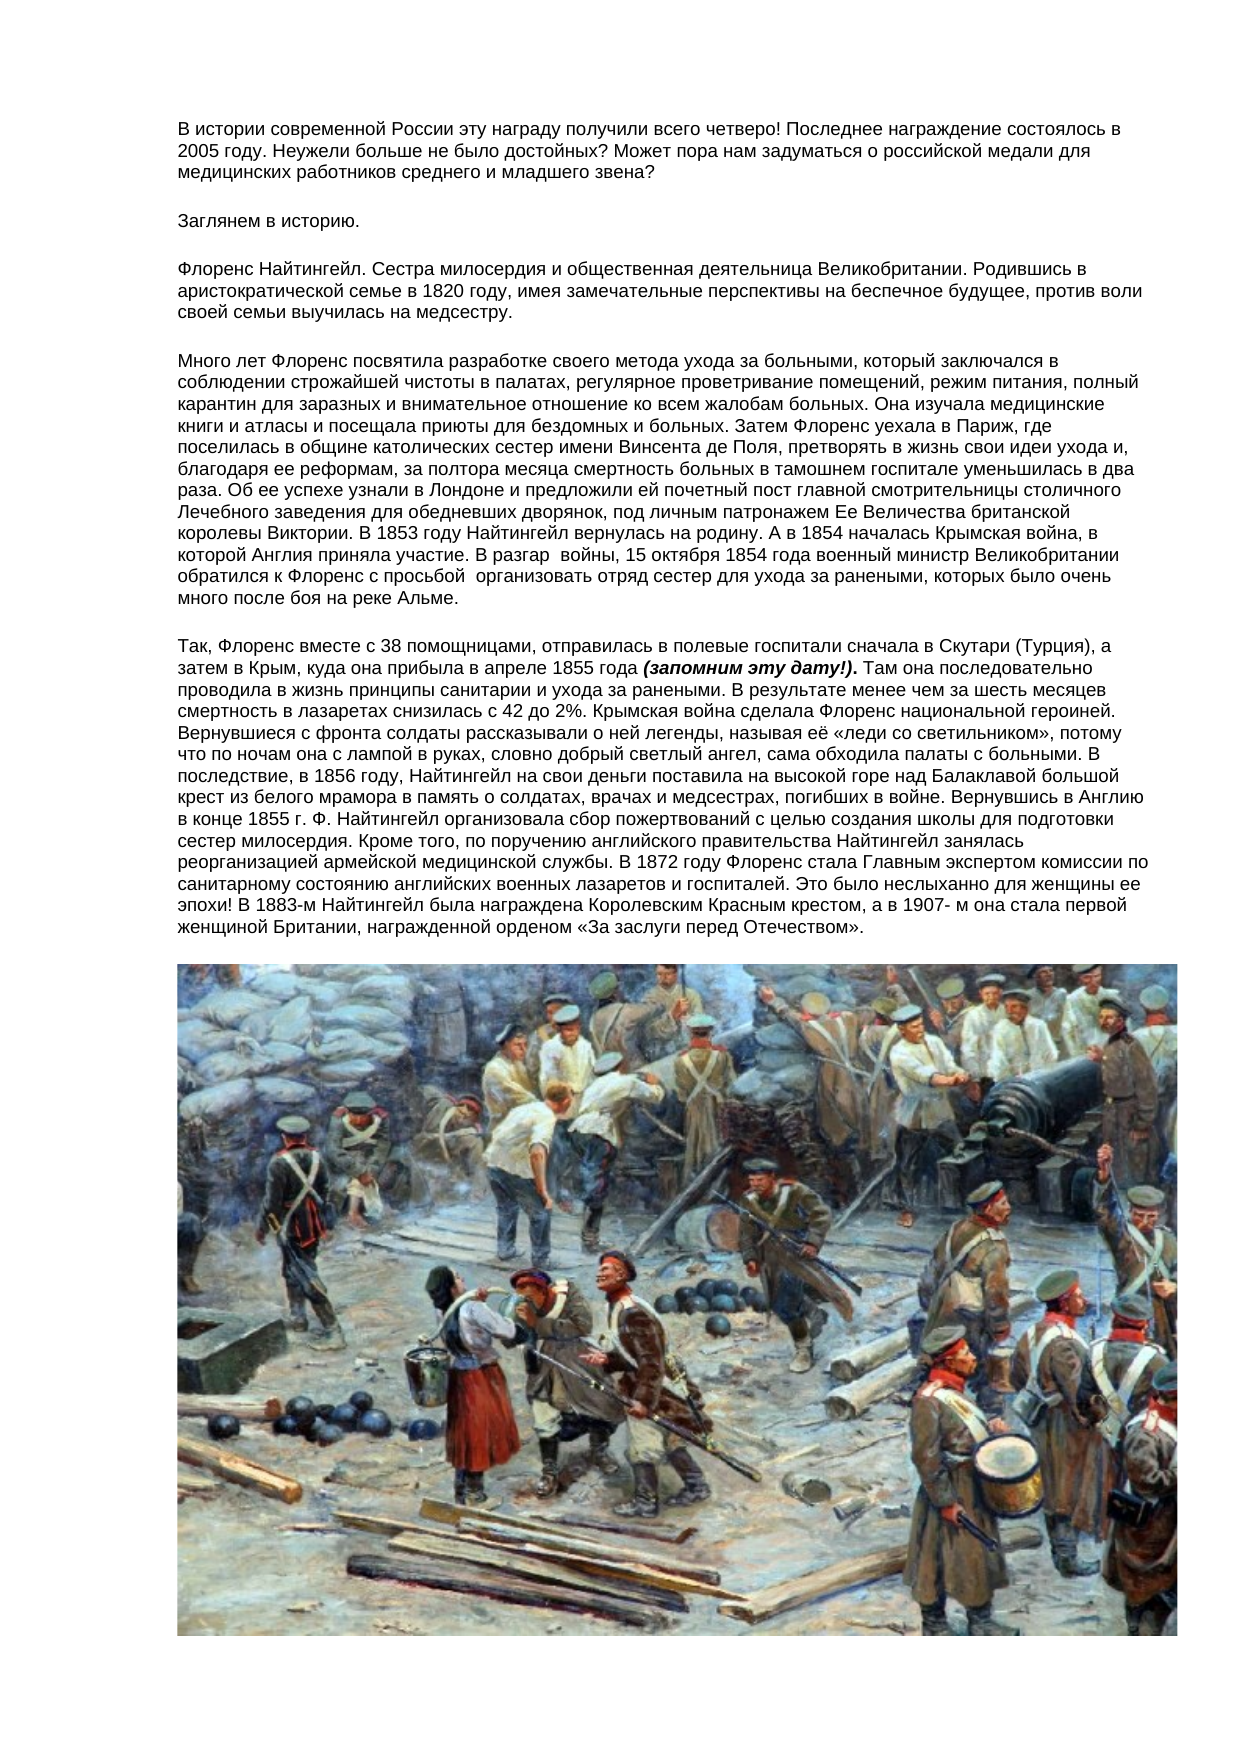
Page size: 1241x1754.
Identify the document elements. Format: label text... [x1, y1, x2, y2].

text В истории современной России эту награду получили всего четверо! Последнее награждение состоялось в 2005 году. Неужели больше не было достойных? Может пора нам задуматься о российской медали для медицинских работников среднего и младшего звена? [177, 118, 1152, 183]
text Много лет Флоренс посвятила разработке своего метода ухода за больными, который заключался в соблюдении строжайшей чистоты в палатах, регулярное проветривание помещений, режим питания, полный карантин для заразных и внимательное отношение ко всем жалобам больных. Она изучала медицинские книги и атласы и посещала приюты для бездомных и больных. Затем Флоренс уехала в Париж, где поселилась в общине католических сестер имени Винсента де Поля, претворять в жизнь свои идеи ухода и, благодаря ее реформам, за полтора месяца смертность больных в тамошнем госпитале уменьшилась в два раза. Об ее успехе узнали в Лондоне и предложили ей почетный пост главной смотрительницы столичного Лечебного заведения для обедневших дворянок, под личным патронажем Ее Величества британской королевы Виктории. В 1853 году Найтингейл вернулась на родину. А в 1854 началась Крымская война, в которой Англия приняла участие. В разгар войны, 15 октября 1854 года военный министр Великобритании обратился к Флоренс с просьбой организовать отряд сестер для ухода за ранеными, которых было очень много после боя на реке Альме. [177, 350, 1152, 608]
picture [177, 964, 1178, 1636]
text Заглянем в историю. [177, 210, 1152, 231]
text Флоренс Найтингейл. Сестра милосердия и общественная деятельница Великобритании. Родившись в аристократической семье в 1820 году, имея замечательные перспективы на беспечное будущее, против воли своей семьи выучилась на медсестру. [177, 258, 1152, 323]
text Так, Флоренс вместе с 38 помощницами, отправилась в полевые госпитали сначала в Скутари (Турция), а затем в Крым, куда она прибыла в апреле 1855 года (запомним эту дату!). Там она последовательно проводила в жизнь принципы санитарии и ухода за ранеными. В результате менее чем за шесть месяцев смертность в лазаретах снизилась с 42 до 2%. Крымская война сделала Флоренс национальной героиней. Вернувшиеся с фронта солдаты рассказывали о ней легенды, называя её «леди со светильником», потому что по ночам она с лампой в руках, словно добрый светлый ангел, сама обходила палаты с больными. В последствие, в 1856 году, Найтингейл на свои деньги поставила на высокой горе над Балаклавой большой крест из белого мрамора в память о солдатах, врачах и медсестрах, погибших в войне. Вернувшись в Англию в конце 1855 г. Ф. Найтингейл организовала сбор пожертвований с целью создания школы для подготовки сестер милосердия. Кроме того, по поручению английского правительства Найтингейл занялась реорганизацией армейской медицинской службы. В 1872 году Флоренс стала Главным экспертом комиссии по санитарному состоянию английских военных лазаретов и госпиталей. Это было неслыханно для женщины ее эпохи! В 1883-м Найтингейл была награждена Королевским Красным крестом, а в 1907- м она стала первой женщиной Британии, награжденной орденом «За заслуги перед Отечеством». [177, 635, 1152, 937]
